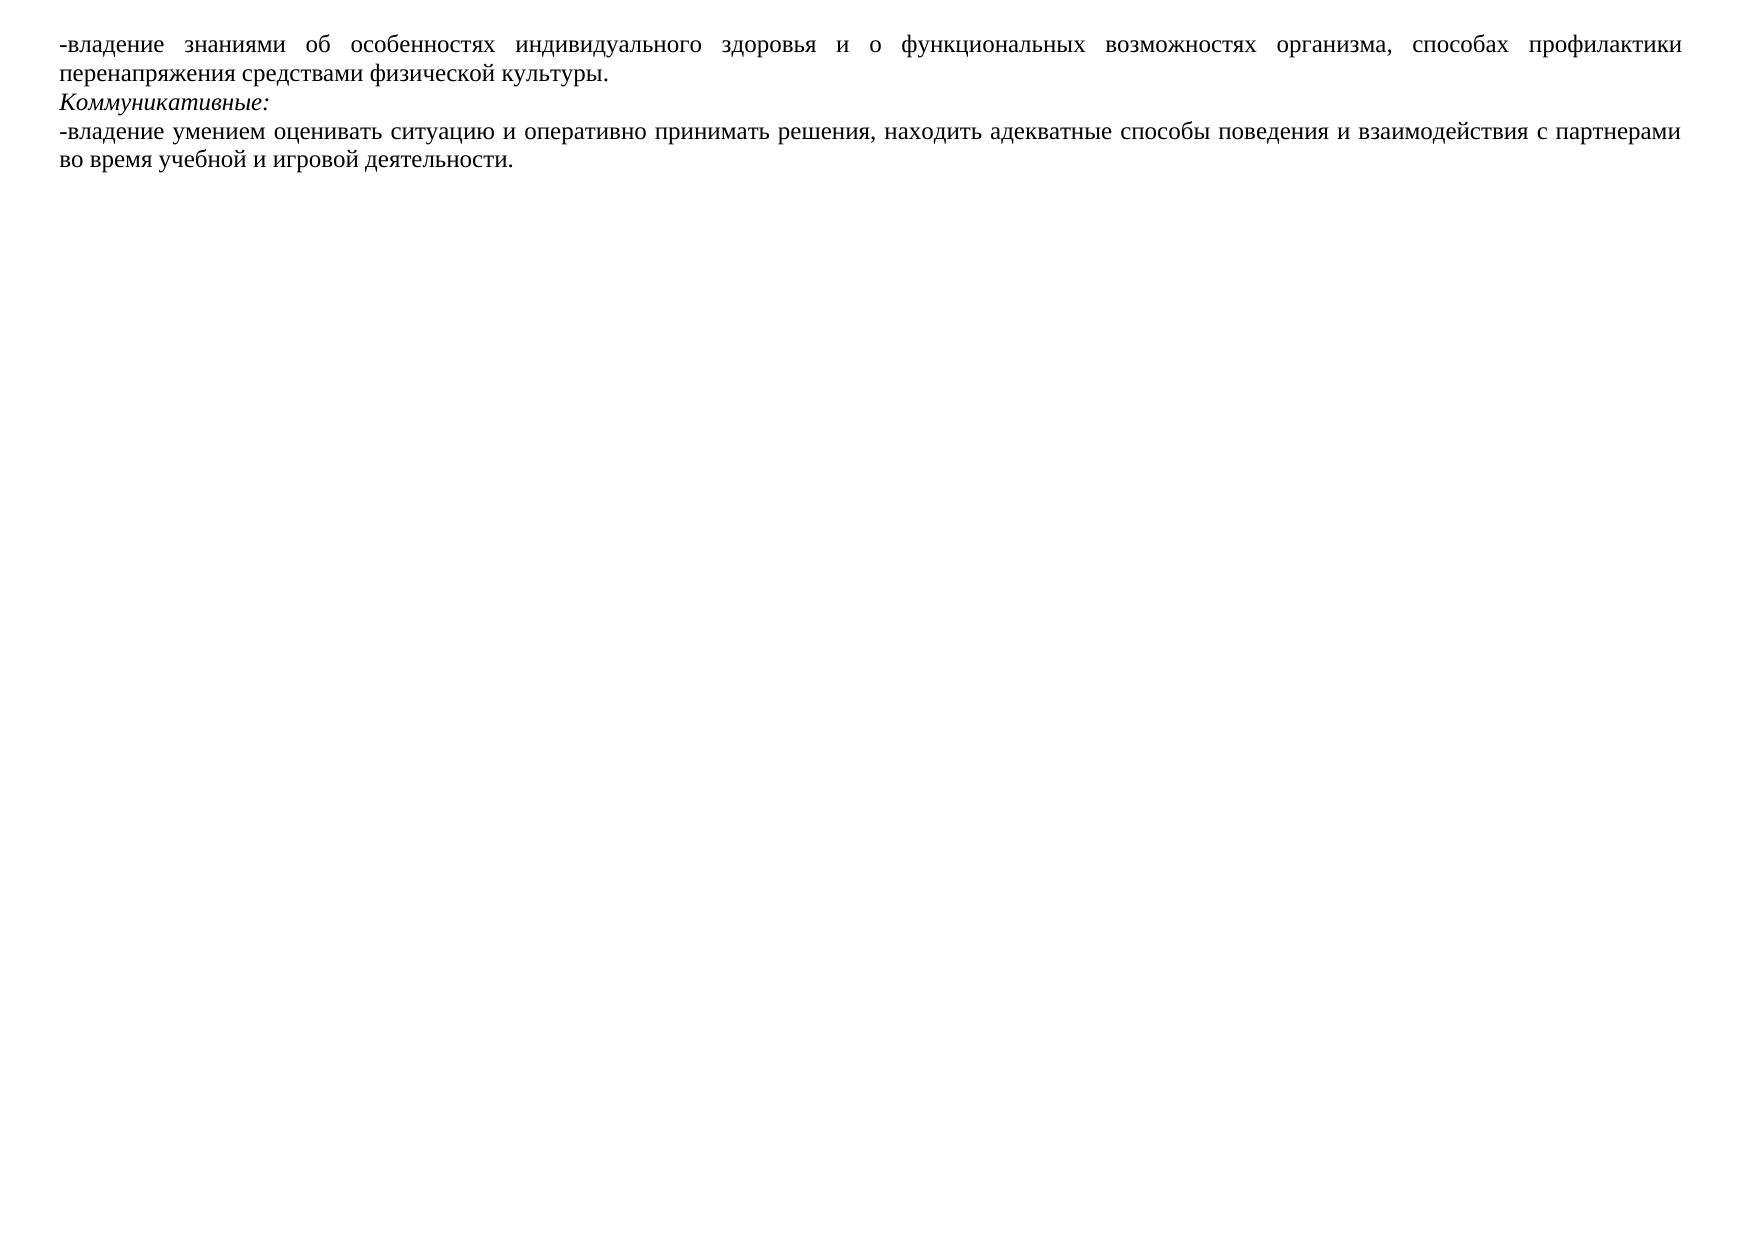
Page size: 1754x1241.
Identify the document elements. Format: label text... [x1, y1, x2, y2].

text -владение знаниями об особенностях индивидуального здоровья и о функциональных возможностях организма, способах профилактики перенапряжения средствами физической культуры. [59, 29, 1683, 87]
text -владение умением оценивать ситуацию и оперативно принимать решения, находить адекватные способы поведения и взаимодействия с партнерами во время учебной и игровой деятельности. [59, 116, 1683, 173]
text Коммуникативные: [59, 87, 1683, 116]
